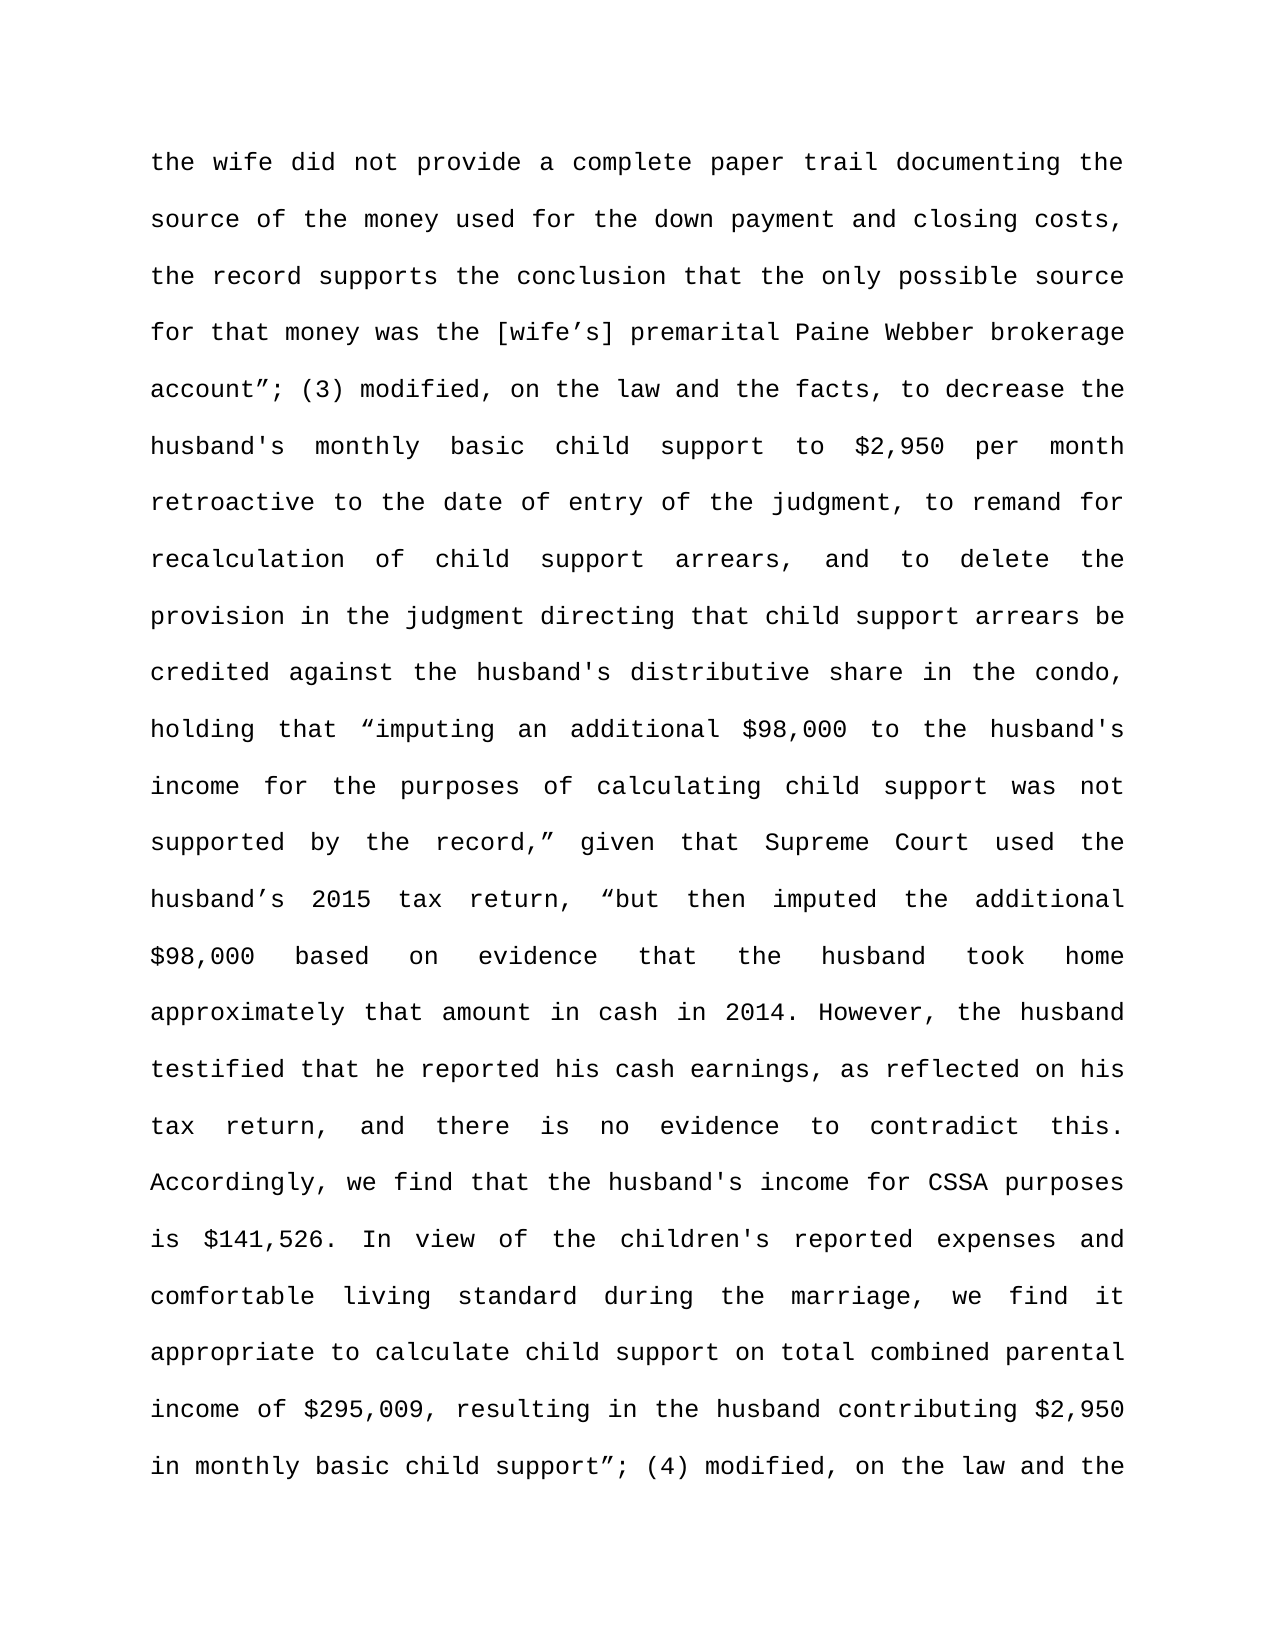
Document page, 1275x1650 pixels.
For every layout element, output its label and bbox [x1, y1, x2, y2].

subtitle [150, 150, 1125, 1482]
